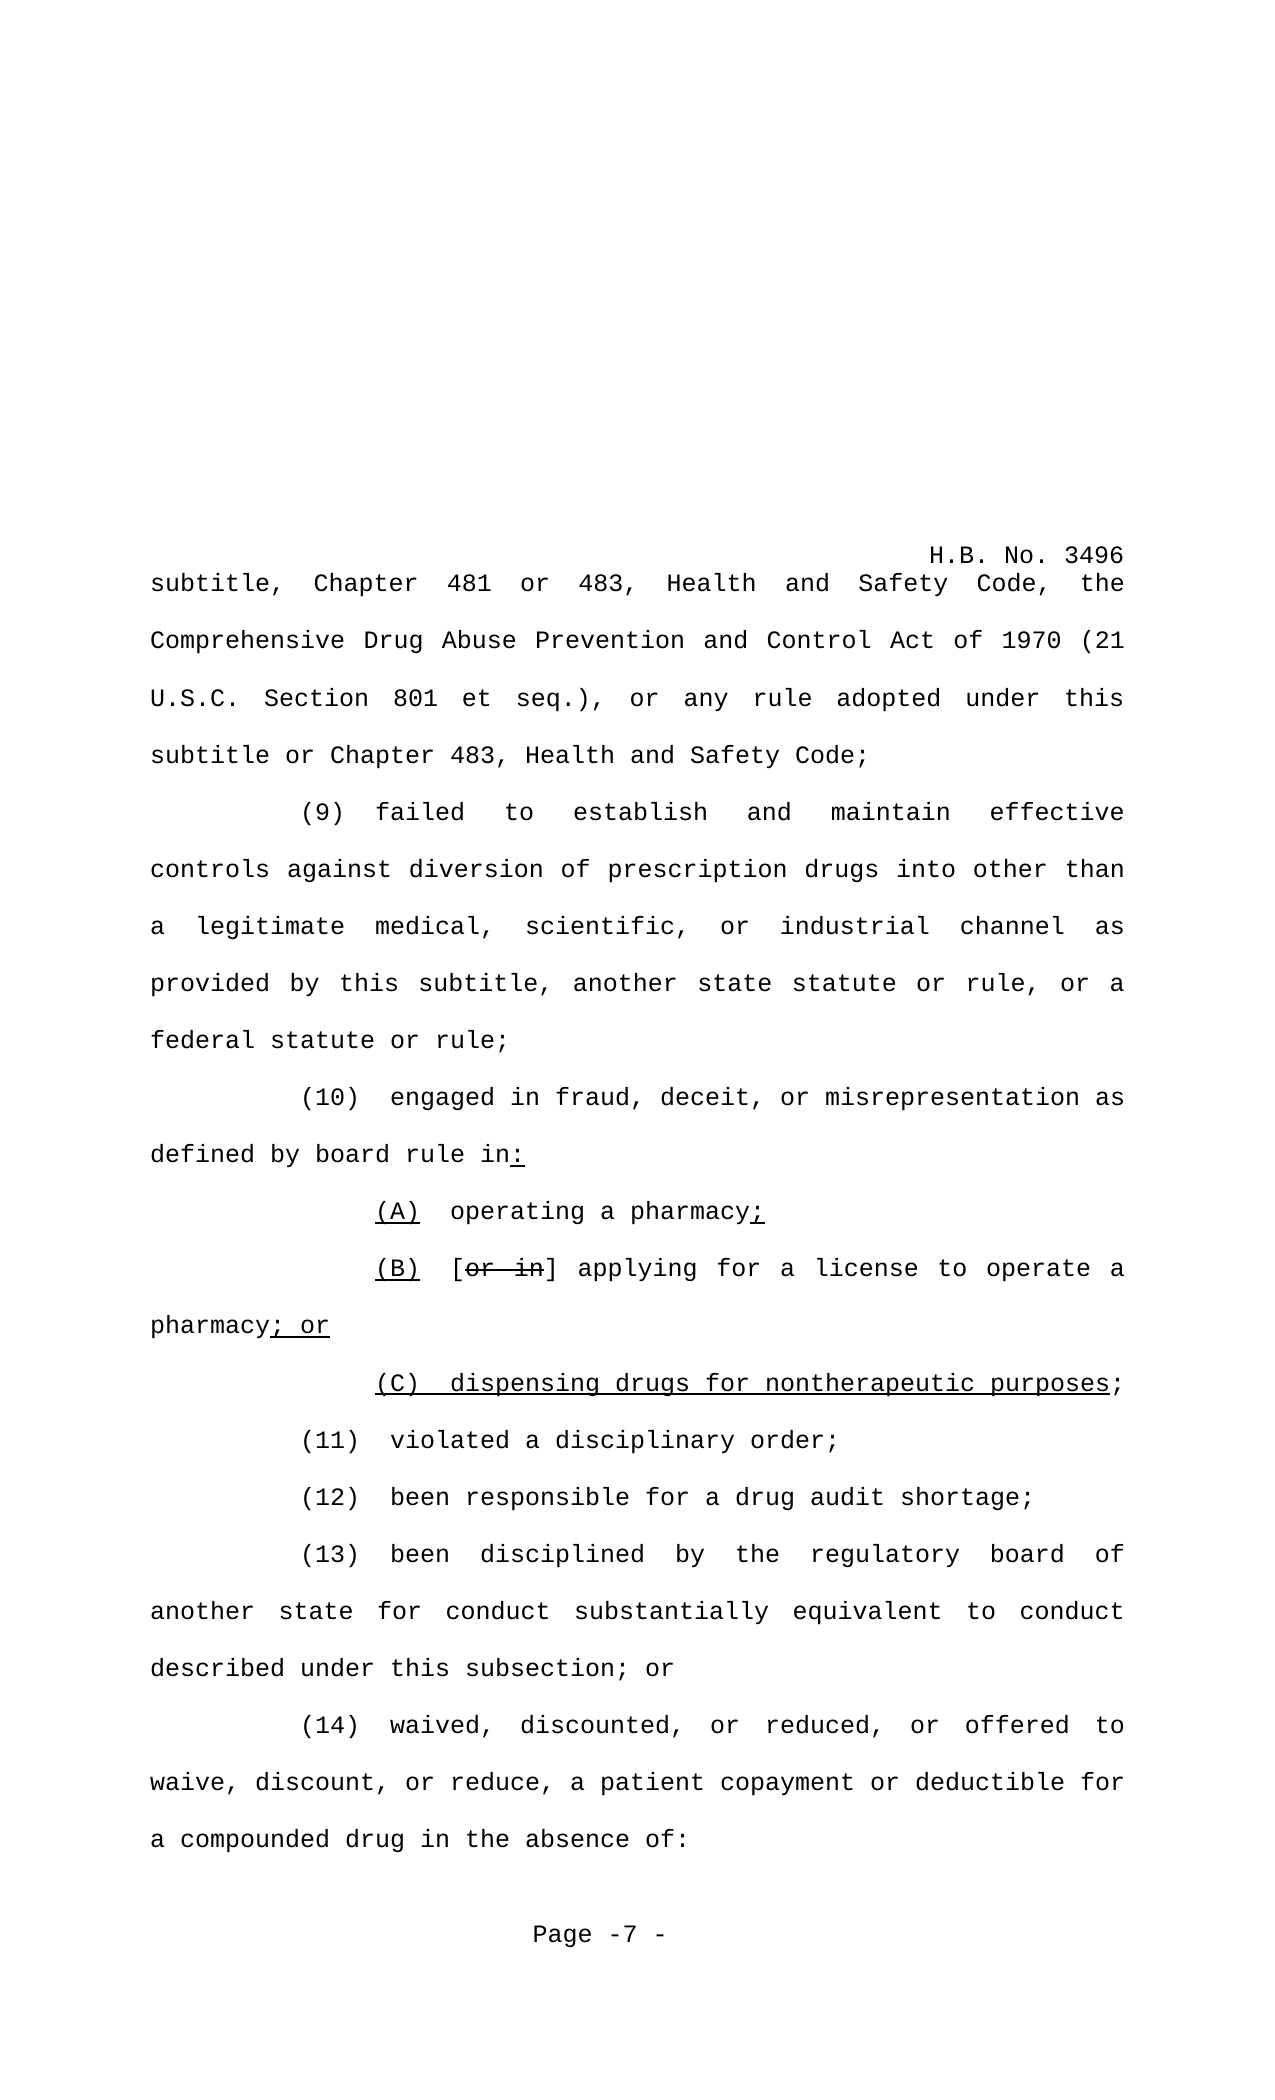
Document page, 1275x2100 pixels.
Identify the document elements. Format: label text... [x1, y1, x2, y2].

text (10) engaged in fraud, deceit, or misrepresentation as defined by board rule in: [150, 1084, 1125, 1170]
text (13) been disciplined by the regulatory board of another state for conduct substantially equivalent to conduct described under this subsection; or [150, 1541, 1125, 1684]
text (B) [or in] applying for a license to operate a pharmacy; or [150, 1256, 1125, 1341]
text (12) been responsible for a drug audit shortage; [150, 1484, 1125, 1513]
text (9) failed to establish and maintain effective controls against diversion of prescription drugs into other than a legitimate medical, scientific, or industrial channel as provided by this subtitle, another state statute or rule, or a federal statute or rule; [150, 799, 1125, 1056]
text (11) violated a disciplinary order; [150, 1427, 1125, 1456]
text (C) dispensing drugs for nontherapeutic purposes; [150, 1370, 1125, 1398]
text (14) waived, discounted, or reduced, or offered to waive, discount, or reduce, a patient copayment or deductible for a compounded drug in the absence of: [150, 1712, 1125, 1855]
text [150, 571, 1125, 771]
text (A) operating a pharmacy; [150, 1199, 1125, 1227]
